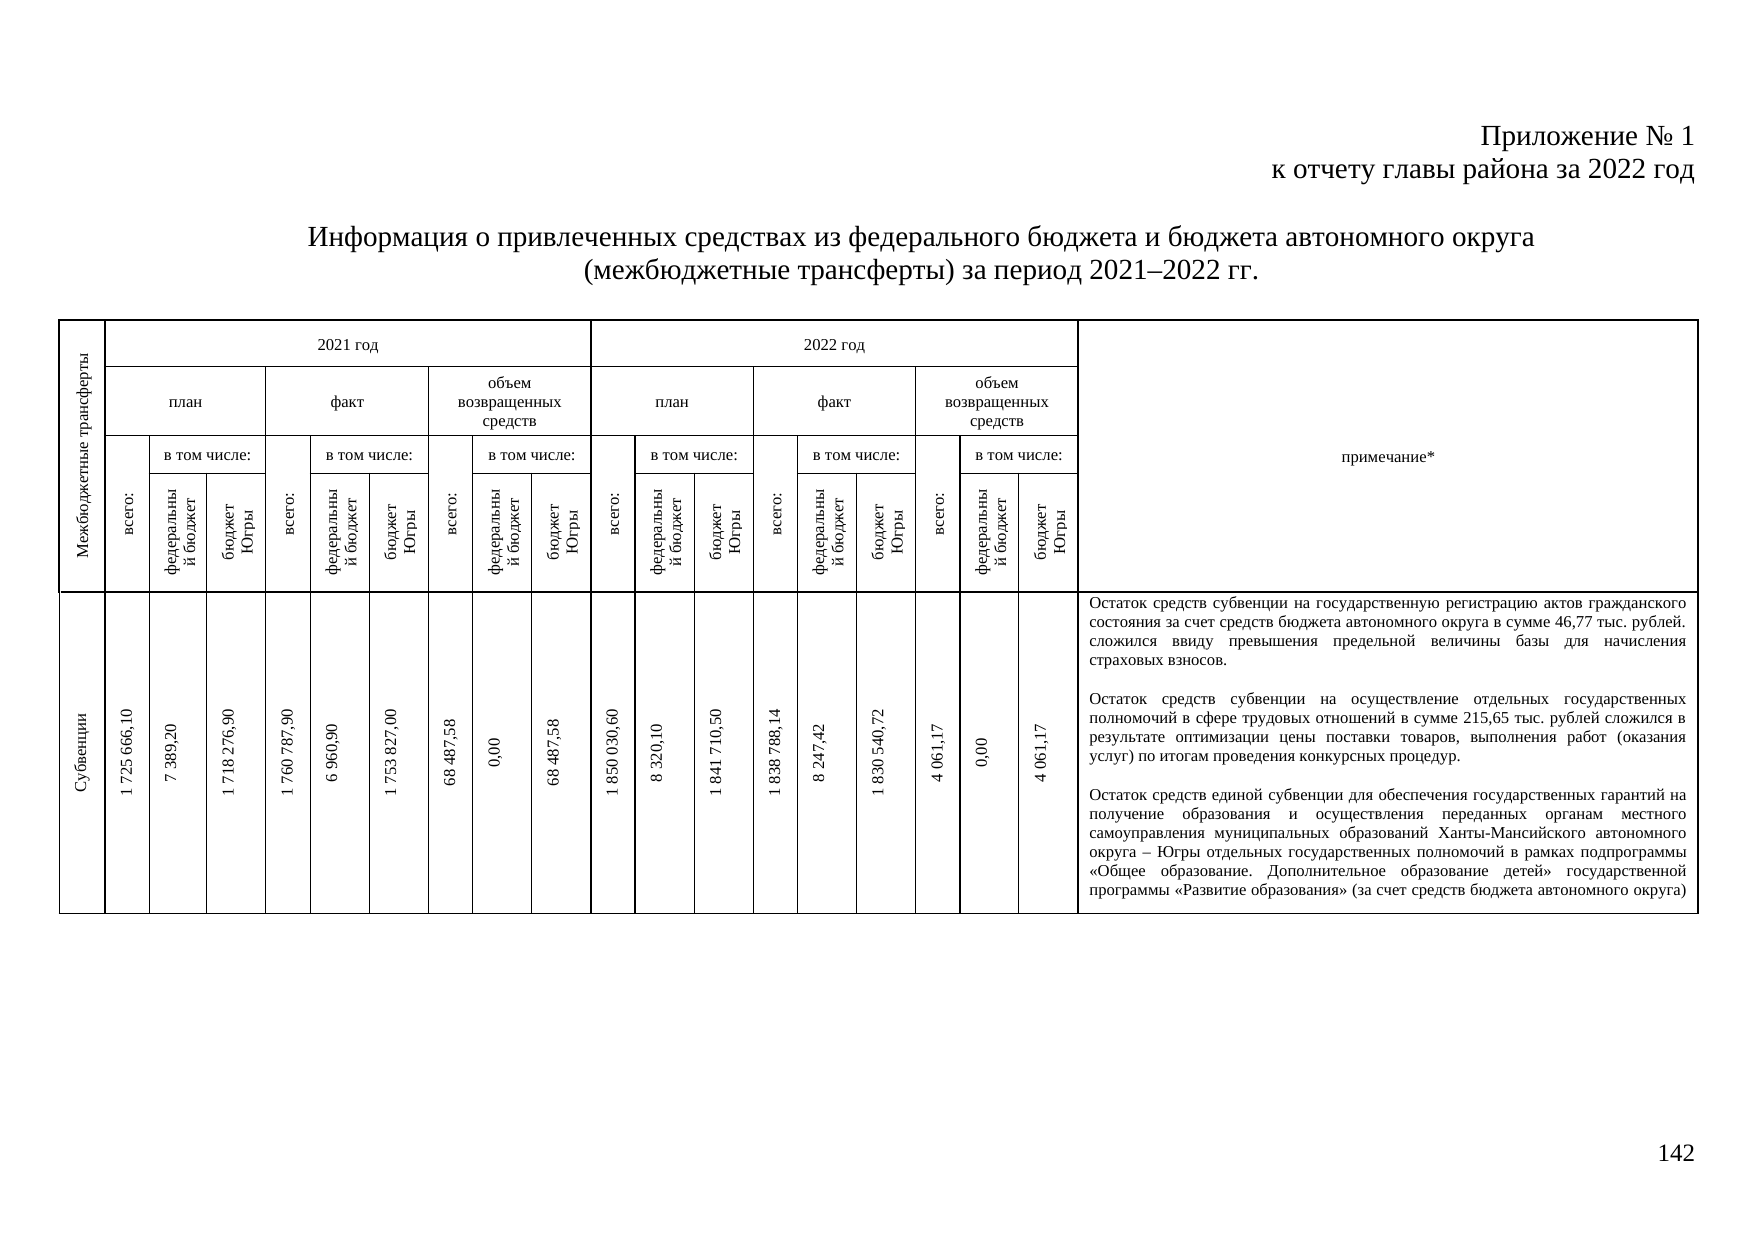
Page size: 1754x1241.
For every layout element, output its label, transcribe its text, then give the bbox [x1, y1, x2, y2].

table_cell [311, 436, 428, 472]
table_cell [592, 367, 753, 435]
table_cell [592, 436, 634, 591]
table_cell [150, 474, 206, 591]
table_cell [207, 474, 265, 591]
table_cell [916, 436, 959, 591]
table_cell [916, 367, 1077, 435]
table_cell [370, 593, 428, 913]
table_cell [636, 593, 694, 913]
text (межбюджетные трансферты) за период 2021–2022 гг. [148, 252, 1695, 286]
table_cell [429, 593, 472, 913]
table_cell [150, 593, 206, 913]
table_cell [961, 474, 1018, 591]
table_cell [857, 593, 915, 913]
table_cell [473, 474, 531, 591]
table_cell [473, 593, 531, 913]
text Информация о привлеченных средствах из федерального бюджета и бюджета автономного округа [148, 219, 1695, 252]
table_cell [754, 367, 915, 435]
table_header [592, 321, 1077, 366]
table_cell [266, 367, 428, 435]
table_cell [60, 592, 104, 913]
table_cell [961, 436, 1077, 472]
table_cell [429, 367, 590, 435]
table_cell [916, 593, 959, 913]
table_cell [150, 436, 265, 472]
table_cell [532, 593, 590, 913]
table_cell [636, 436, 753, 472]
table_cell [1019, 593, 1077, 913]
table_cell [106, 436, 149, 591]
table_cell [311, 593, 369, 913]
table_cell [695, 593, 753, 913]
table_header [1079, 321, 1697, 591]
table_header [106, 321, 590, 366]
text к отчету главы района за 2022 год [148, 152, 1695, 185]
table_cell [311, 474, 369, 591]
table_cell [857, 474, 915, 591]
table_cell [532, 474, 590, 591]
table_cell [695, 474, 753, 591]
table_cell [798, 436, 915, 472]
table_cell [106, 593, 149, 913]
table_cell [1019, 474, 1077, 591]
text Приложение № 1 [148, 118, 1695, 152]
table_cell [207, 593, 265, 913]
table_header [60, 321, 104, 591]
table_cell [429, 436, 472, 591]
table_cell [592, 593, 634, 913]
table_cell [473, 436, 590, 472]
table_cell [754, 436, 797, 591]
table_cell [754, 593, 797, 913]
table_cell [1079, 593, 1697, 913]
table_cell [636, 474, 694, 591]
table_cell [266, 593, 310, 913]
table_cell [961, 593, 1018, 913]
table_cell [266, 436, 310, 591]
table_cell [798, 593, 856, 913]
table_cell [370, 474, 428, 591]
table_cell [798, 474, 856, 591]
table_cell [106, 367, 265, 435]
